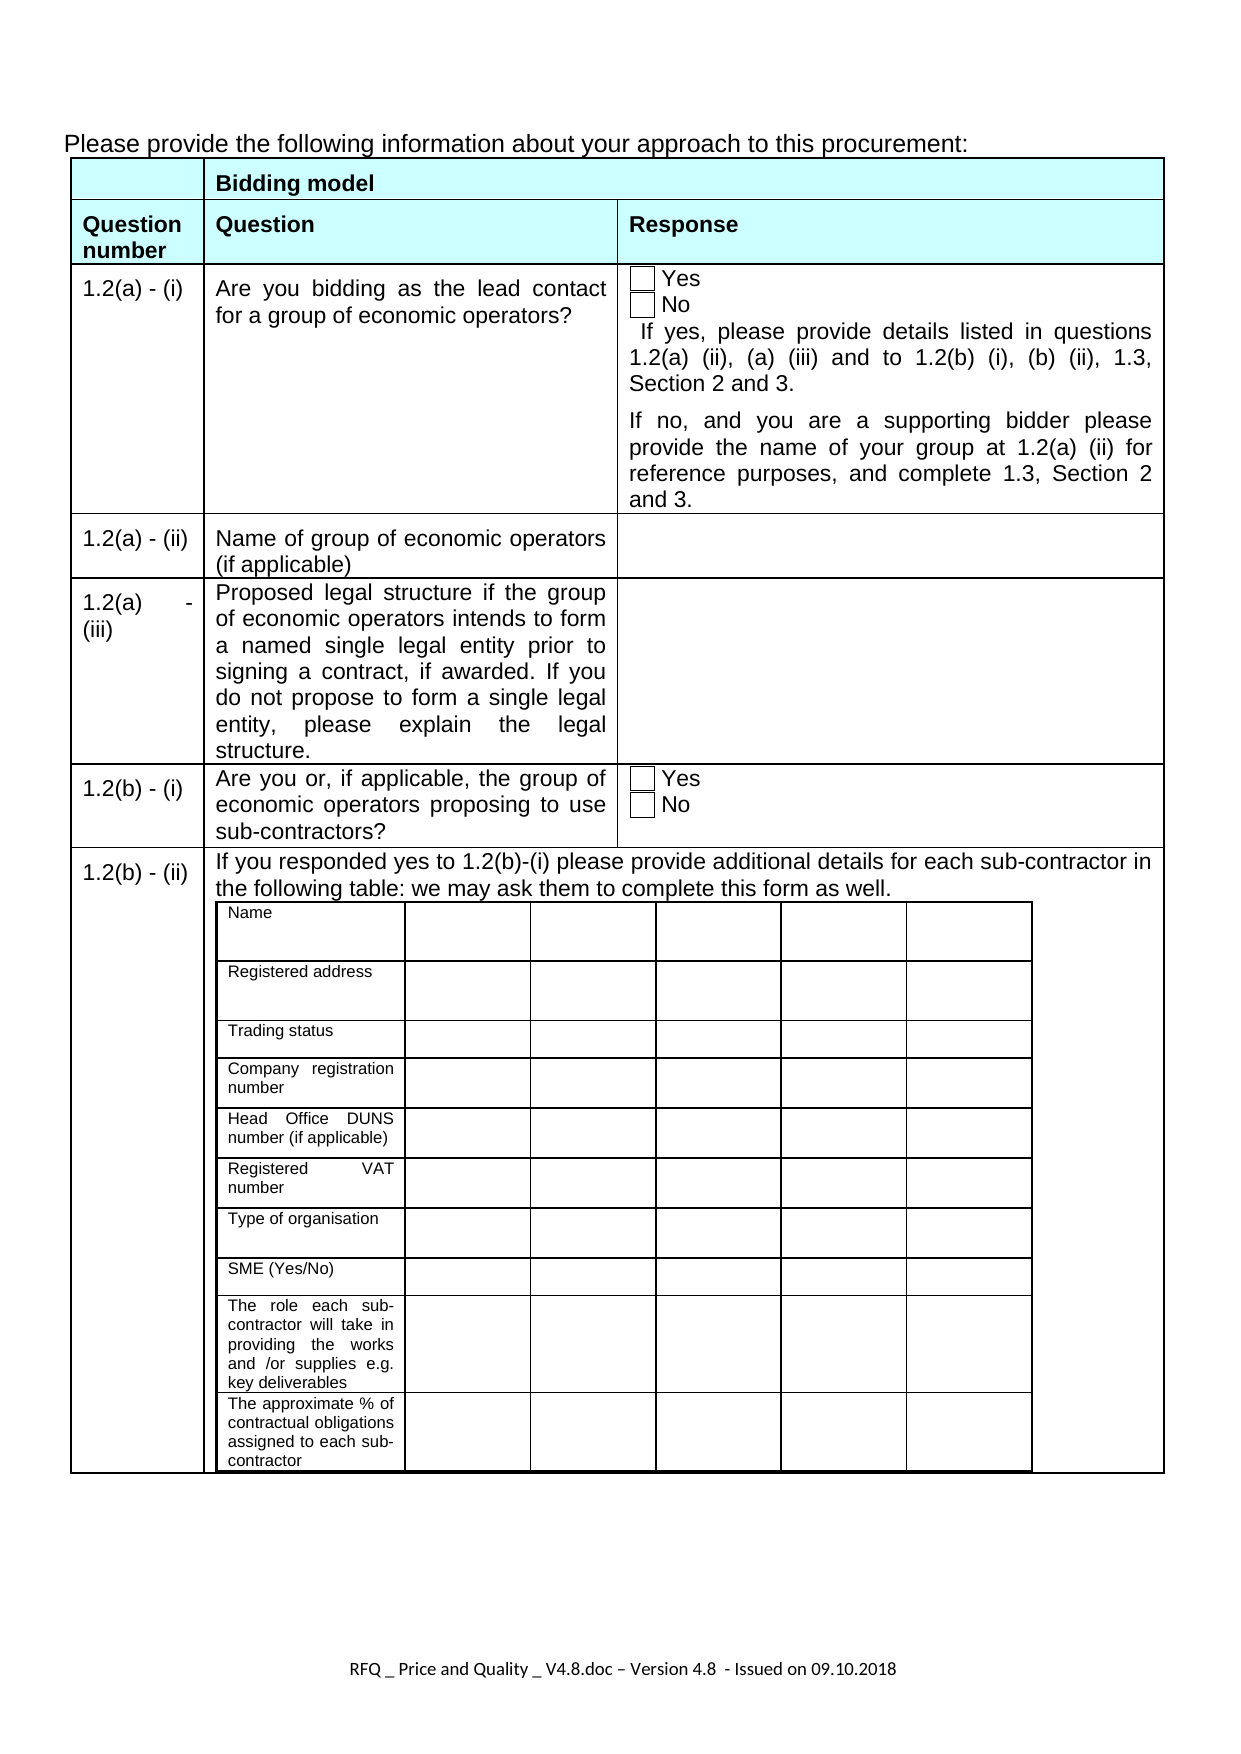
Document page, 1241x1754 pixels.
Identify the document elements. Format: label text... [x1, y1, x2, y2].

table_cell 1.2(a) - (iii) [72, 579, 203, 763]
table_header Bidding model [205, 159, 1163, 198]
table_cell [618, 514, 1163, 577]
table_cell Yes No If yes, please provide details listed in questions 1.2(a) (ii), (a) (iii) and to 1.2(b) (i), (b) (ii), 1.3, Section 2 and 3. If no, and you are a supporting bidder please provide the name of your group at 1.2(a) (ii) for reference purposes, and complete 1.3, Section 2 and 3. [618, 265, 1163, 513]
table_cell Are you or, if applicable, the group of economic operators proposing to use sub-contractors? [205, 765, 617, 847]
table_cell Proposed legal structure if the group of economic operators intends to form a named single legal entity prior to signing a contract, if awarded. If you do not propose to form a single legal entity, please explain the legal structure. [205, 579, 617, 763]
table_cell Question [205, 200, 617, 263]
table_cell Are you bidding as the lead contact for a group of economic operators? [205, 265, 617, 513]
text Please provide the following information about your approach to this procurement: [63, 128, 1128, 157]
table_cell 1.2(b) - (i) [72, 765, 203, 847]
table_cell Question number [72, 200, 203, 263]
table_header [72, 159, 203, 198]
table_cell 1.2(a) - (i) [72, 265, 203, 513]
table_cell Yes No [618, 765, 1163, 847]
table_cell 1.2(a) - (ii) [72, 514, 203, 577]
table_cell 1.2(b) - (ii) [72, 848, 203, 1472]
table_cell If you responded yes to 1.2(b)-(i) please provide additional details for each sub-contractor in the following table: we may ask them to complete this form as well. [205, 848, 1163, 1472]
table_cell [618, 579, 1163, 763]
table_cell Name of group of economic operators (if applicable) [205, 514, 617, 577]
table_cell Response [618, 200, 1163, 263]
